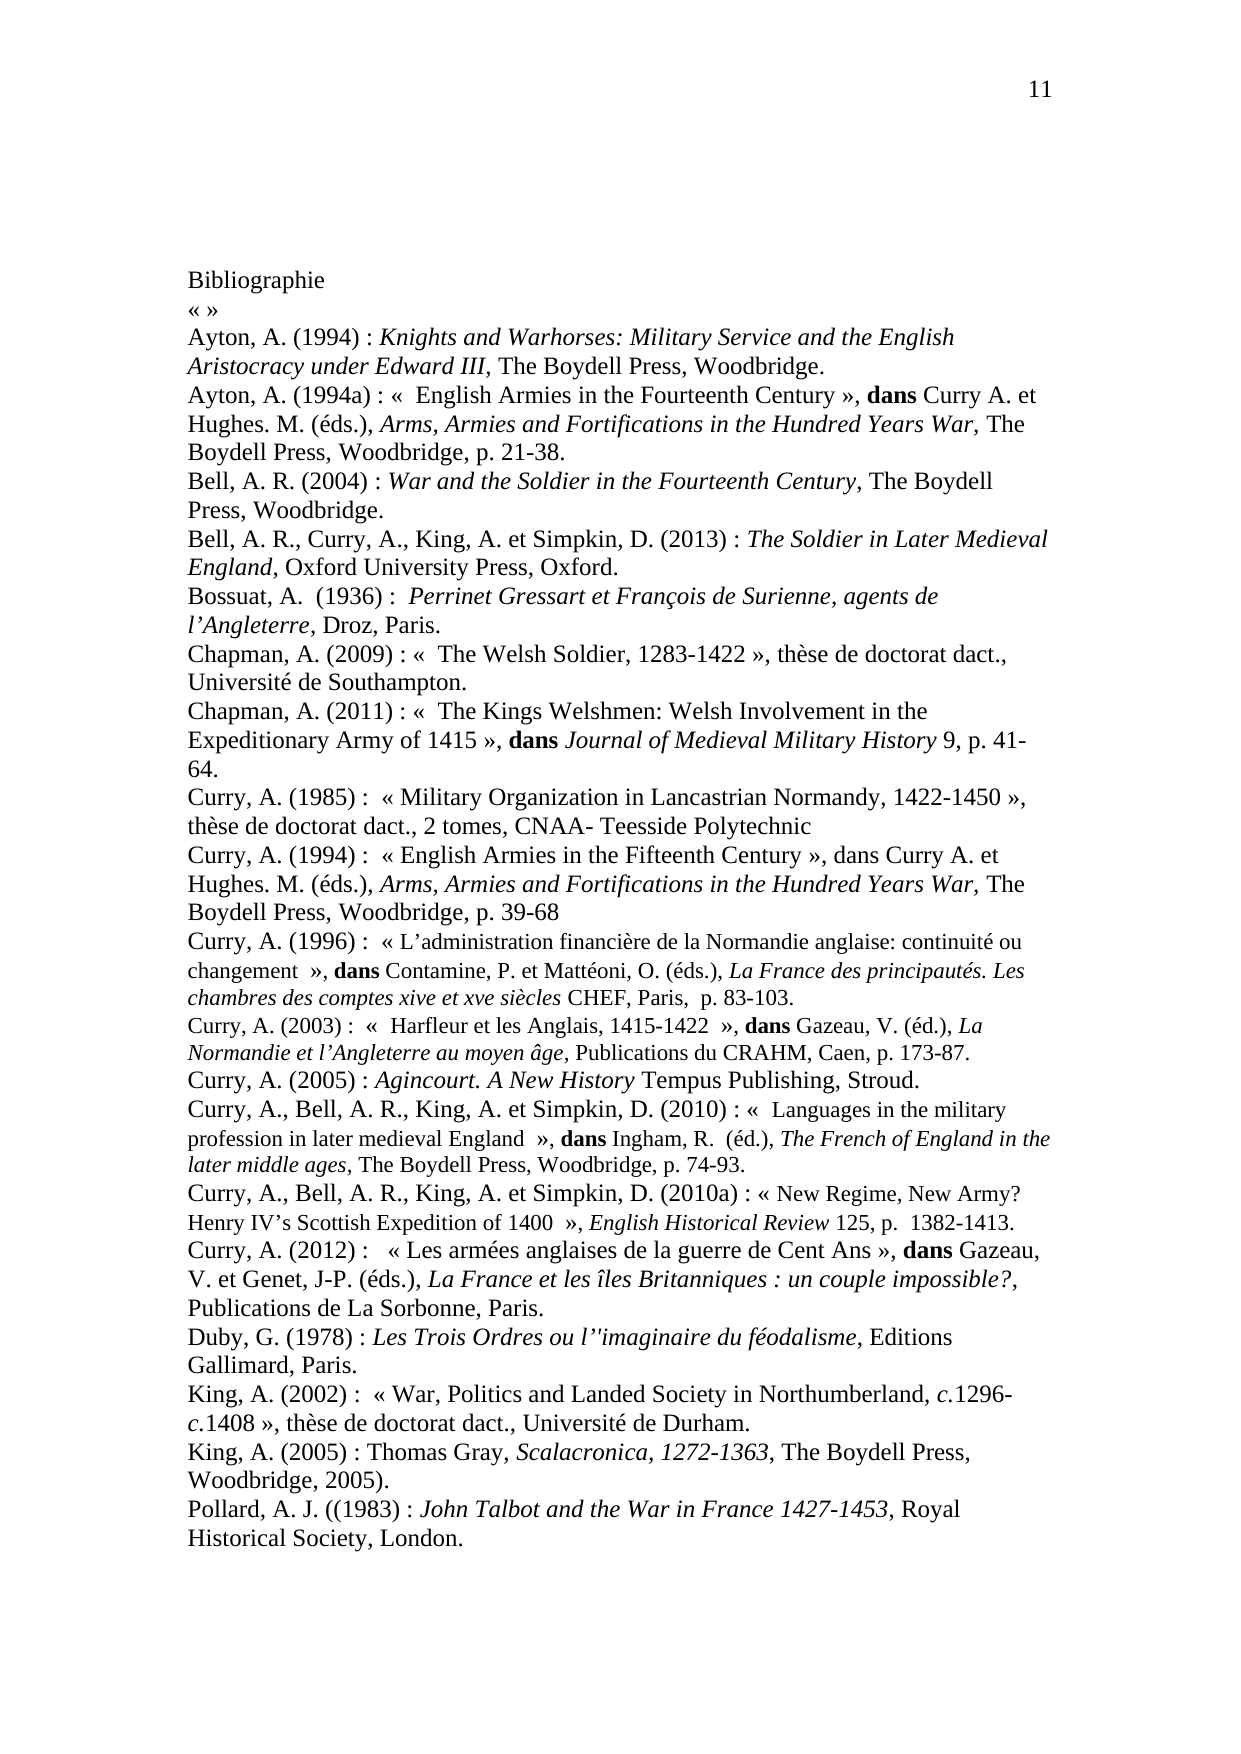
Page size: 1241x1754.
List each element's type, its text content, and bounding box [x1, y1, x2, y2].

text Curry, A. (2003) : « Harfleur et les Anglais, 1415-1422 », dans Gazeau, V. (éd.), La Normandie et l’Angleterre au moyen âge, Publications du CRAHM, Caen, p. 173-87. [187, 1010, 1053, 1065]
text Bell, A. R., Curry, A., King, A. et Simpkin, D. (2013) : The Soldier in Later Medieval England, Oxford University Press, Oxford. [187, 524, 1053, 581]
text Curry, A. (2012) : « Les armées anglaises de la guerre de Cent Ans », dans Gazeau, V. et Genet, J-P. (éds.), La France et les îles Britanniques : un couple impossible?, Publications de La Sorbonne, Paris. [187, 1235, 1053, 1322]
text « » [187, 294, 1053, 322]
text Bossuat, A. (1936) : Perrinet Gressart et François de Surienne, agents de l’Angleterre, Droz, Paris. [187, 581, 1053, 639]
text King, A. (2005) : Thomas Gray, Scalacronica, 1272-1363, The Boydell Press, Woodbridge, 2005). [187, 1437, 1053, 1494]
text Curry, A. (1996) : « L’administration financière de la Normandie anglaise: continuité ou changement », dans Contamine, P. et Mattéoni, O. (éds.), La France des principautés. Les chambres des comptes xive et xve siècles CHEF, Paris, p. 83-103. [187, 926, 1053, 1010]
text Curry, A. (2005) : Agincourt. A New History Tempus Publishing, Stroud. [187, 1065, 1053, 1094]
text King, A. (2002) : « War, Politics and Landed Society in Northumberland, c.1296-c.1408 », thèse de doctorat dact., Université de Durham. [187, 1379, 1053, 1437]
text Curry, A., Bell, A. R., King, A. et Simpkin, D. (2010a) : « New Regime, New Army? Henry IV’s Scottish Expedition of 1400 », English Historical Review 125, p. 1382-1413. [187, 1178, 1053, 1235]
text Curry, A. (1985) : « Military Organization in Lancastrian Normandy, 1422-1450 », thèse de doctorat dact., 2 tomes, CNAA- Teesside Polytechnic [187, 782, 1053, 840]
text Chapman, A. (2009) : « The Welsh Soldier, 1283-1422 », thèse de doctorat dact., Université de Southampton. [187, 639, 1053, 696]
text Bibliographie [187, 265, 1053, 294]
text Pollard, A. J. ((1983) : John Talbot and the War in France 1427-1453, Royal Historical Society, London. [187, 1494, 1053, 1552]
text Ayton, A. (1994) : Knights and Warhorses: Military Service and the English Aristocracy under Edward III, The Boydell Press, Woodbridge. [187, 322, 1053, 380]
text Chapman, A. (2011) : « The Kings Welshmen: Welsh Involvement in the Expeditionary Army of 1415 », dans Journal of Medieval Military History 9, p. 41-64. [187, 696, 1053, 782]
text Curry, A., Bell, A. R., King, A. et Simpkin, D. (2010) : « Languages in the military profession in later medieval England », dans Ingham, R. (éd.), The French of England in the later middle ages, The Boydell Press, Woodbridge, p. 74-93. [187, 1094, 1053, 1178]
text Curry, A. (1994) : « English Armies in the Fifteenth Century », dans Curry A. et Hughes. M. (éds.), Arms, Armies and Fortifications in the Hundred Years War, The Boydell Press, Woodbridge, p. 39-68 [187, 840, 1053, 926]
text Bell, A. R. (2004) : War and the Soldier in the Fourteenth Century, The Boydell Press, Woodbridge. [187, 466, 1053, 524]
text Duby, G. (1978) : Les Trois Ordres ou l’'imaginaire du féodalisme, Editions Gallimard, Paris. [187, 1322, 1053, 1379]
text Ayton, A. (1994a) : « English Armies in the Fourteenth Century », dans Curry A. et Hughes. M. (éds.), Arms, Armies and Fortifications in the Hundred Years War, The Boydell Press, Woodbridge, p. 21-38. [187, 380, 1053, 466]
